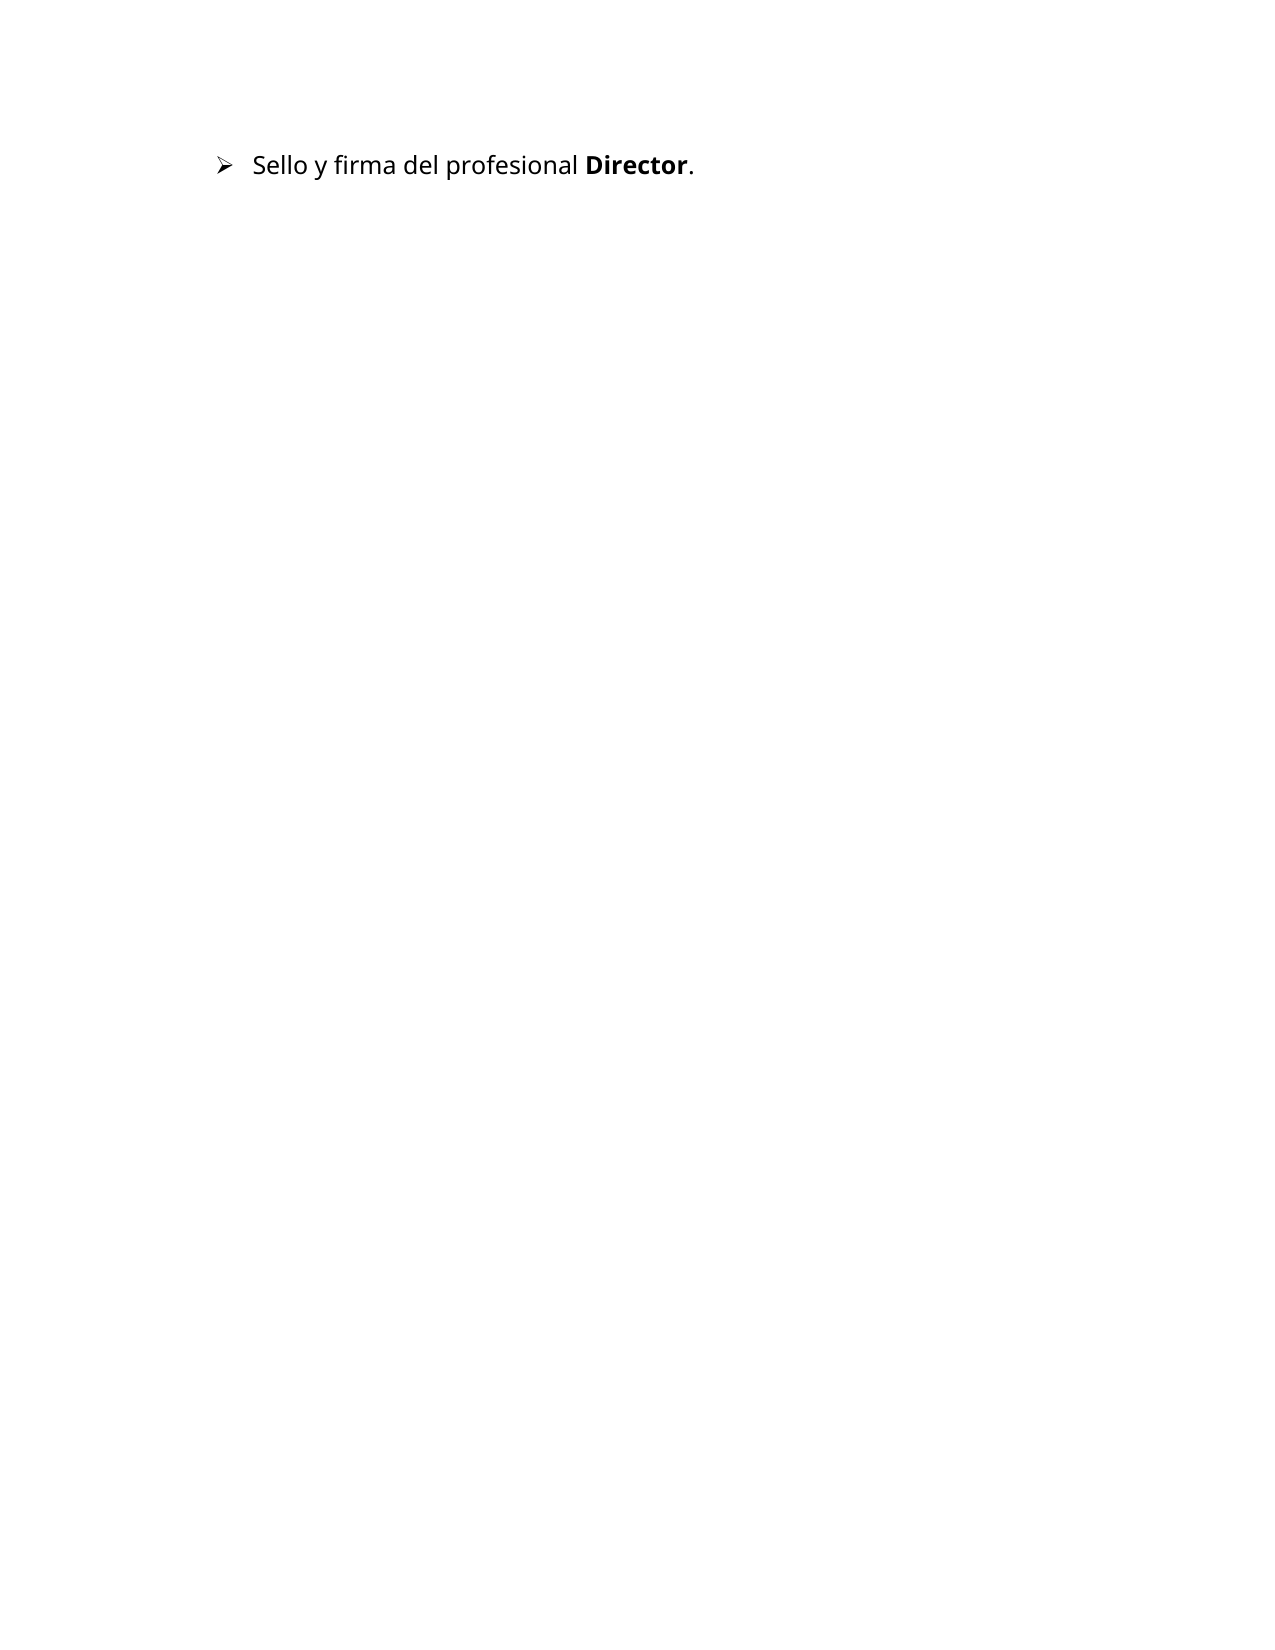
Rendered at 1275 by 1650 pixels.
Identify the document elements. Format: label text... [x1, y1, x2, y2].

list Sello y firma del profesional Director. [215, 148, 1098, 182]
